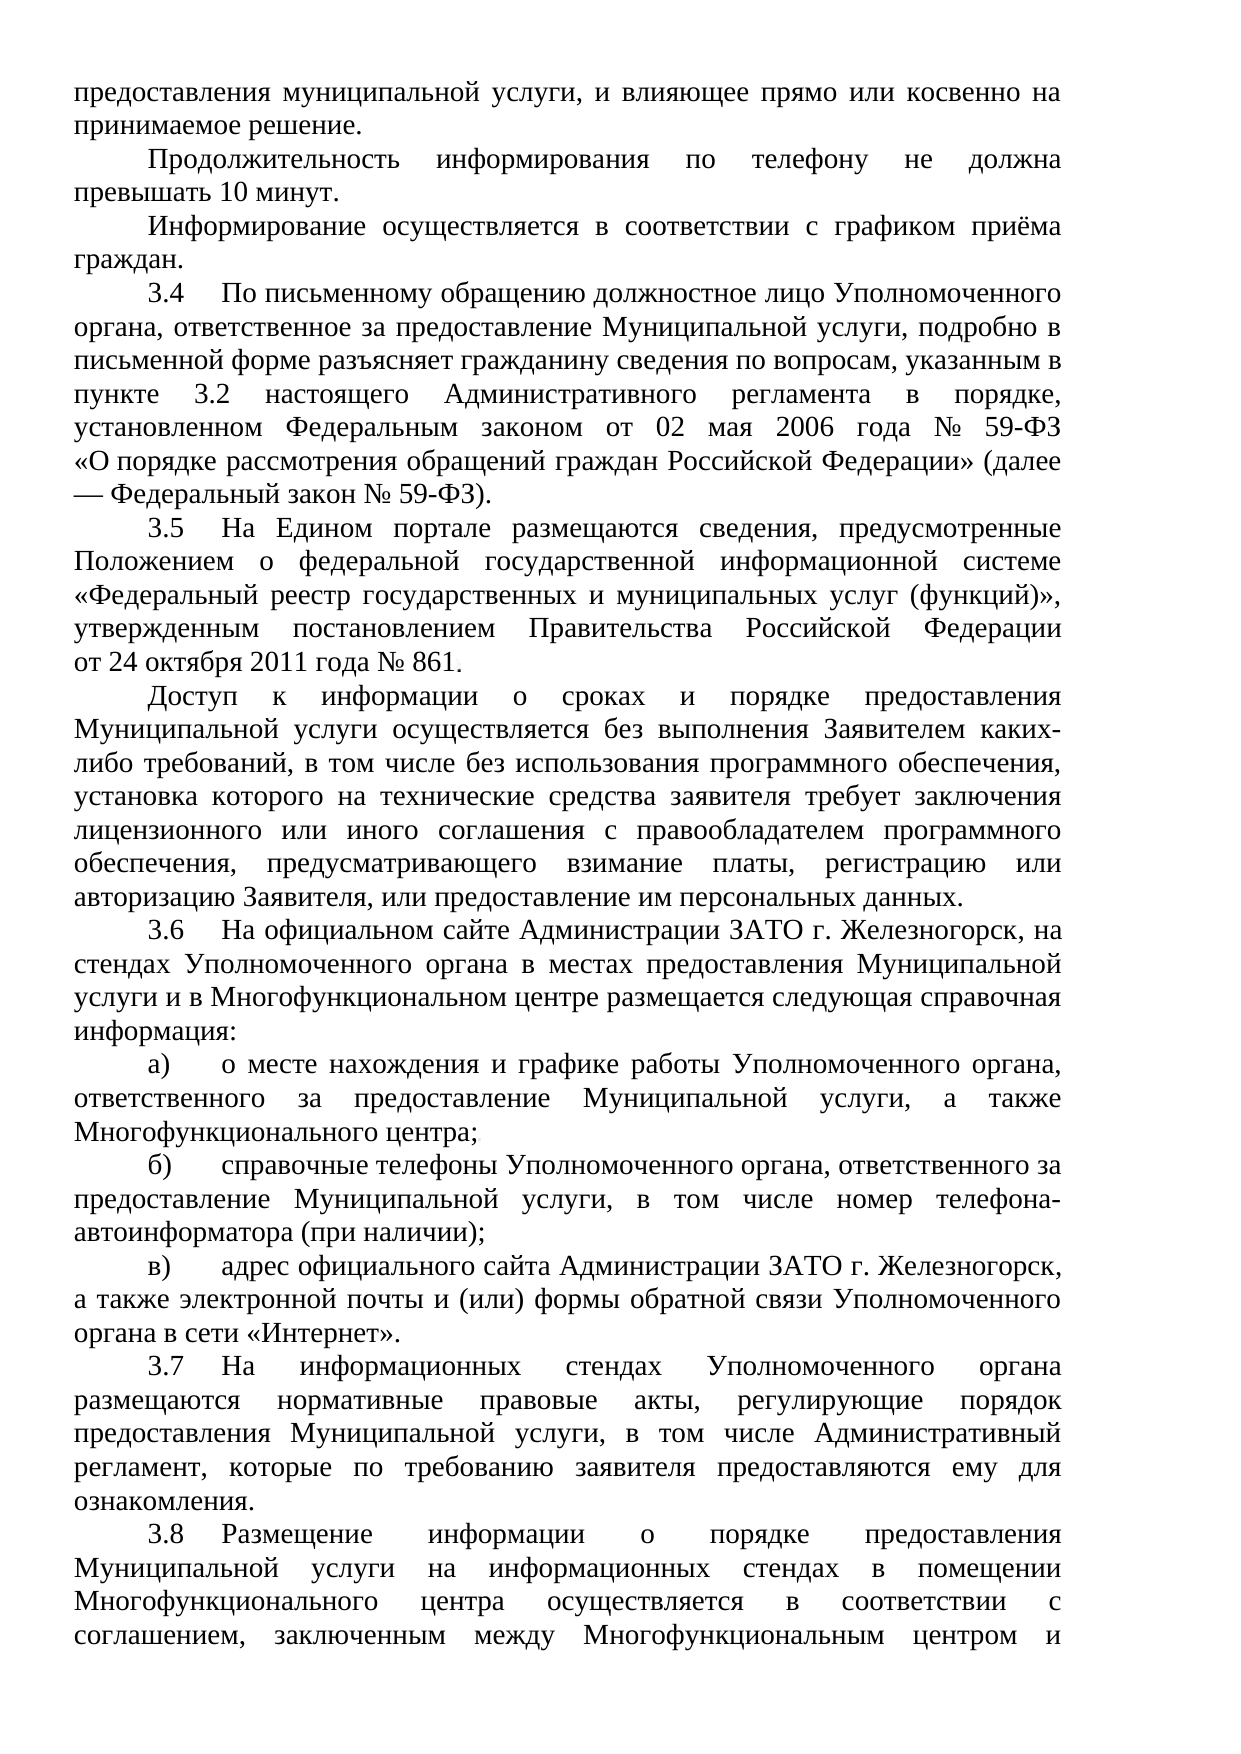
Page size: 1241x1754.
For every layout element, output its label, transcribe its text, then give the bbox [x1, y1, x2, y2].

text Доступ к информации о сроках и порядке предоставления Муниципальной услуги осуществляется без выполнения Заявителем каких-либо требований, в том числе без использования программного обеспечения, установка которого на технические средства заявителя требует заключения лицензионного или иного соглашения с правообладателем программного обеспечения, предусматривающего взимание платы, регистрацию или авторизацию Заявителя, или предоставление им персональных данных. [74, 678, 1062, 912]
text 3.4 По письменному обращению должностное лицо Уполномоченного органа, ответственное за предоставление Муниципальной услуги, подробно в письменной форме разъясняет гражданину сведения по вопросам, указанным в пункте 3.2 настоящего Административного регламента в порядке, установленном Федеральным законом от 02 мая 2006 года № 59-ФЗ «О порядке рассмотрения обращений граждан Российской Федерации» (далее — Федеральный закон № 59-ФЗ). [74, 275, 1062, 510]
text б) справочные телефоны Уполномоченного органа, ответственного за предоставление Муниципальной услуги, в том числе номер телефона-автоинформатора (при наличии); [74, 1147, 1062, 1248]
picture [455, 658, 461, 672]
text в) адрес официального сайта Администрации ЗАТО г. Железногорск, а также электронной почты и (или) формы обратной связи Уполномоченного органа в сети «Интернет». [74, 1248, 1062, 1348]
text 3.5 На Едином портале размещаются сведения, предусмотренные Положением о федеральной государственной информационной системе «Федеральный реестр государственных и муниципальных услуг (функций)», утвержденным постановлением Правительства Российской Федерации от 24 октября 2011 года № 861 [74, 510, 1062, 678]
text 3.7 На информационных стендах Уполномоченного органа размещаются нормативные правовые акты, регулирующие порядок предоставления Муниципальной услуги, в том числе Административный регламент, которые по требованию заявителя предоставляются ему для ознакомления. [74, 1348, 1062, 1516]
text 3.6 На официальном сайте Администрации ЗАТО г. Железногорск, на стендах Уполномоченного органа в местах предоставления Муниципальной услуги и в Многофункциональном центре размещается следующая справочная информация: [74, 912, 1062, 1047]
text Информирование осуществляется в соответствии с графиком приёма граждан. [74, 208, 1062, 275]
text а) о месте нахождения и графике работы Уполномоченного органа, ответственного за предоставление Муниципальной услуги, а также Многофункционального центра; [74, 1047, 1062, 1147]
text Продолжительность информирования по телефону не должна превышать 10 минут. [74, 141, 1062, 208]
